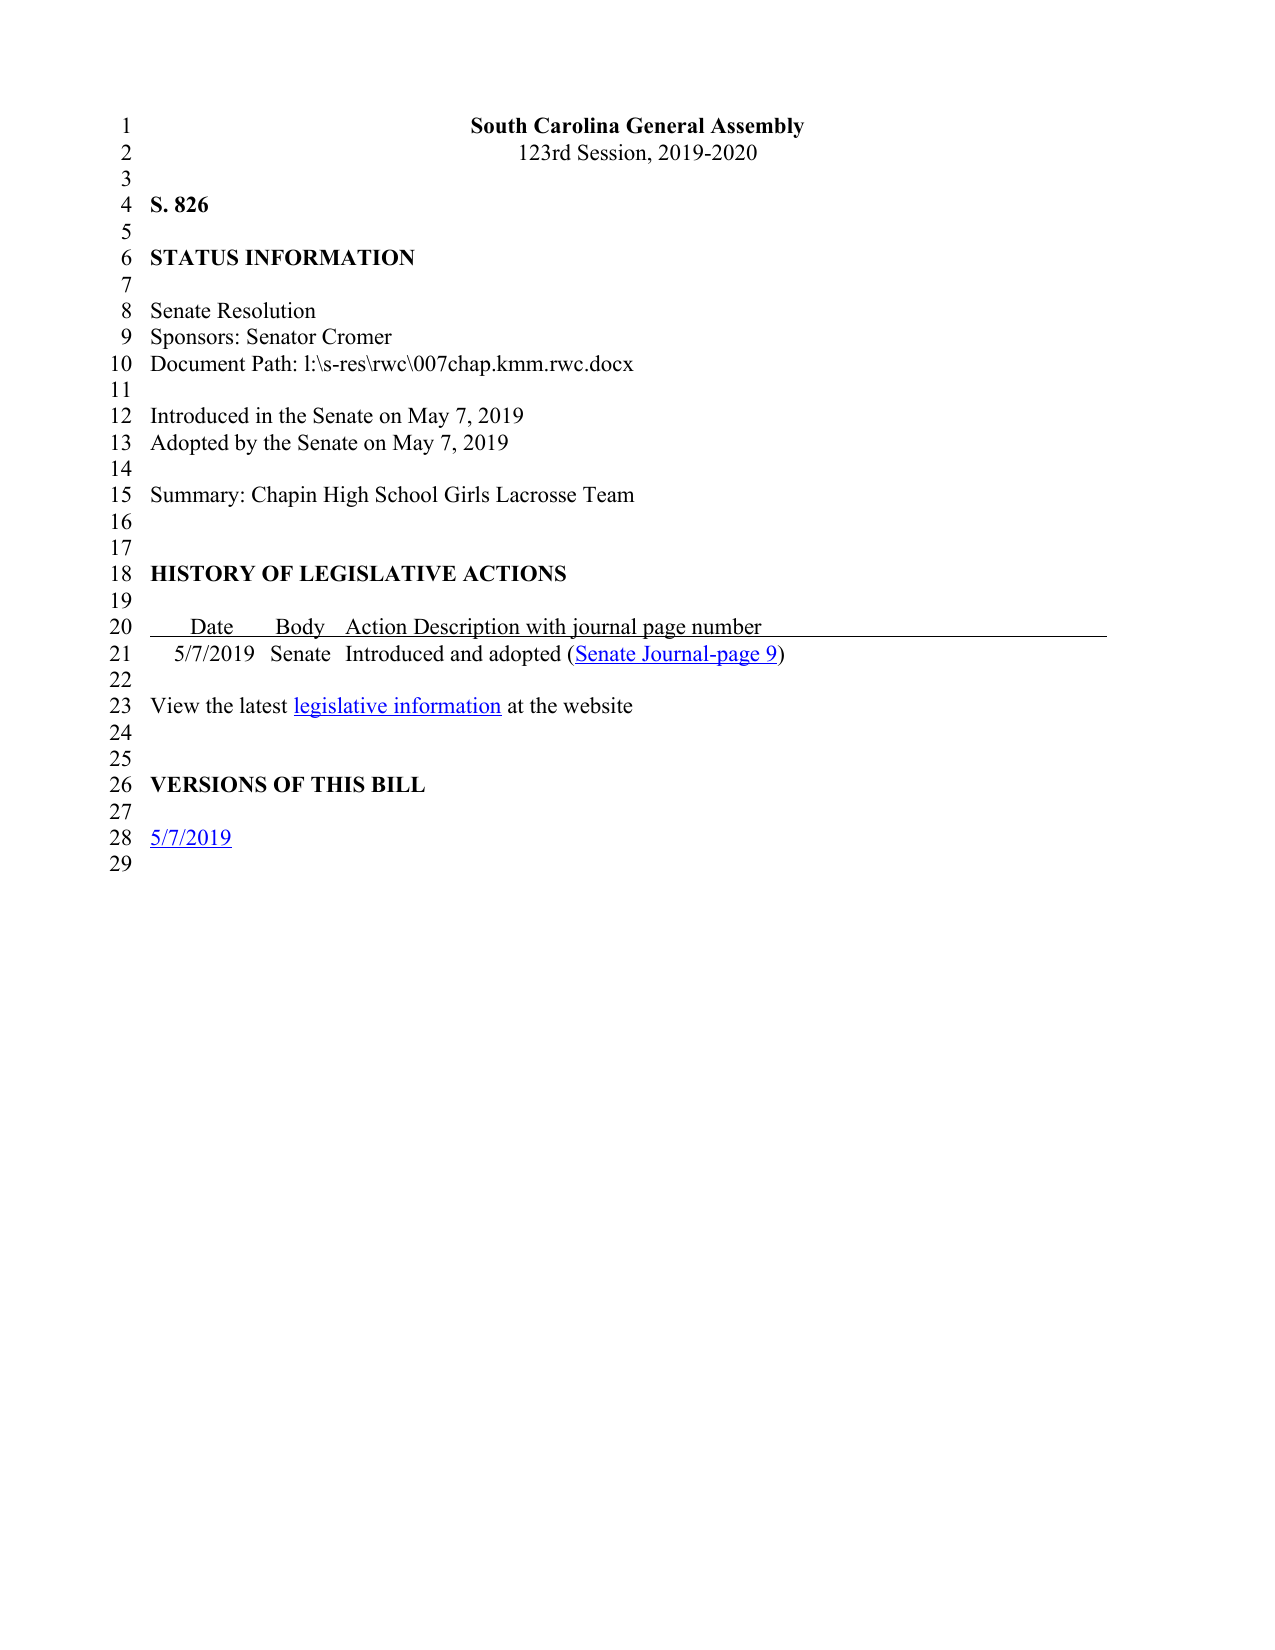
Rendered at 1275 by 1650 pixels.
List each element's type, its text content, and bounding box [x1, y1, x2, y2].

text South Carolina General Assembly [150, 112, 1125, 139]
text 5/7/2019 [150, 824, 1125, 850]
text Sponsors: Senator Cromer [150, 323, 1125, 350]
text STATUS INFORMATION [150, 244, 1125, 271]
text Senate Resolution [150, 297, 1125, 323]
text S. 826 [150, 192, 1125, 218]
text VERSIONS OF THIS BILL [150, 771, 1125, 798]
text 123rd Session, 2019-2020 [150, 139, 1125, 165]
text Introduced in the Senate on May 7, 2019 [150, 402, 1125, 429]
text 5/7/2019 Senate Introduced and adopted (Senate Journal-page 9) [150, 639, 1125, 666]
text Summary: Chapin High School Girls Lacrosse Team [150, 481, 1125, 508]
text View the latest legislative information at the website [150, 692, 1125, 719]
text Date Body Action Description with journal page number [150, 613, 1125, 639]
text Document Path: l:\s-res\rwc\007chap.kmm.rwc.docx [150, 350, 1125, 376]
text HISTORY OF LEGISLATIVE ACTIONS [150, 561, 1125, 587]
text Adopted by the Senate on May 7, 2019 [150, 429, 1125, 455]
